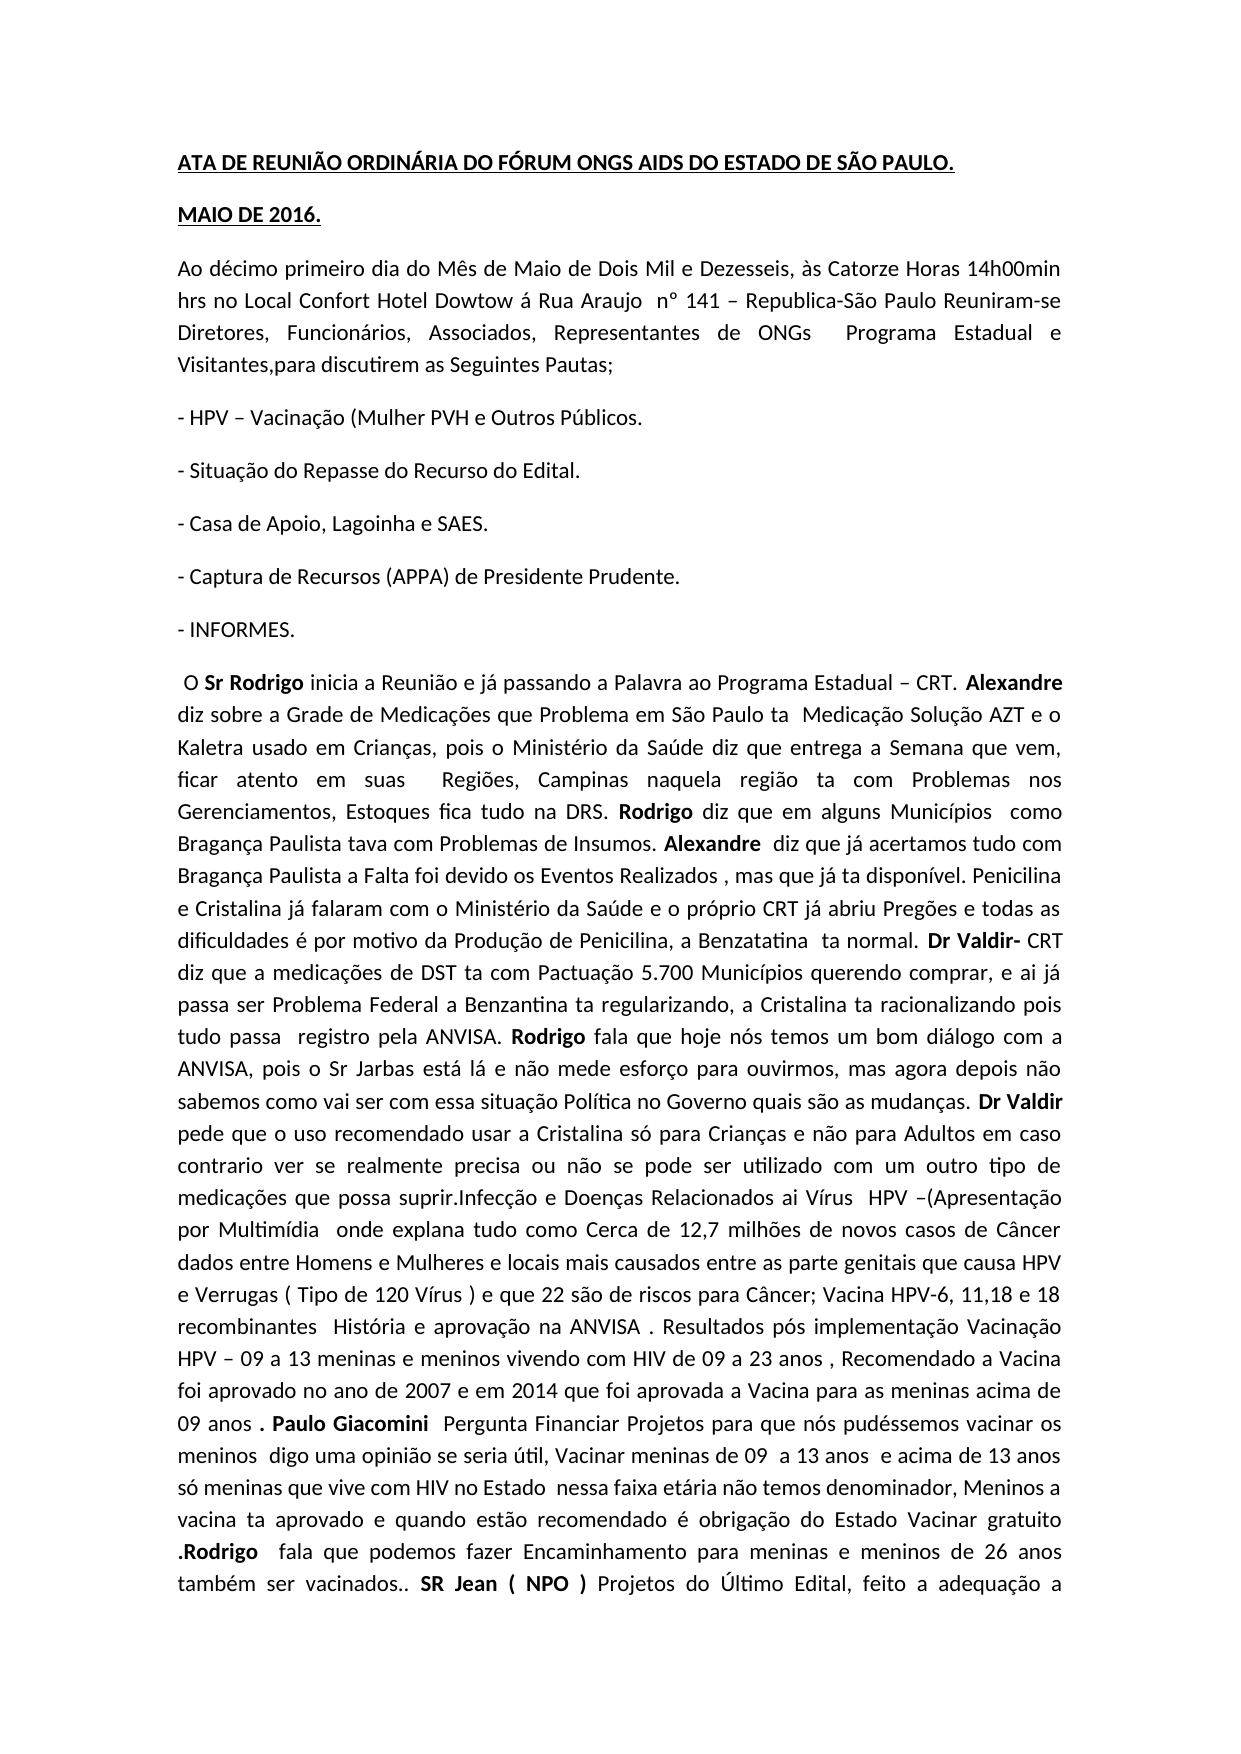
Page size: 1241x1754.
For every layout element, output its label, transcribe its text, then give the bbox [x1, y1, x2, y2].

text Ao décimo primeiro dia do Mês de Maio de Dois Mil e Dezesseis, às Catorze Horas 14h00min hrs no Local Confort Hotel Dowtow á Rua Araujo nº 141 – Republica-São Paulo Reuniram-se Diretores, Funcionários, Associados, Representantes de ONGs Programa Estadual e Visitantes,para discutirem as Seguintes Pautas; [177, 254, 1063, 378]
text - Situação do Repasse do Recurso do Edital. [177, 456, 1063, 484]
text - Captura de Recursos (APPA) de Presidente Prudente. [177, 562, 1063, 590]
text ATA DE REUNIÃO ORDINÁRIA DO FÓRUM ONGS AIDS DO ESTADO DE SÃO PAULO. [177, 148, 1063, 176]
text - Casa de Apoio, Lagoinha e SAES. [177, 509, 1063, 537]
text MAIO DE 2016. [177, 201, 1063, 229]
text - INFORMES. [177, 615, 1063, 643]
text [177, 668, 1063, 1598]
text - HPV – Vacinação (Mulher PVH e Outros Públicos. [177, 403, 1063, 431]
